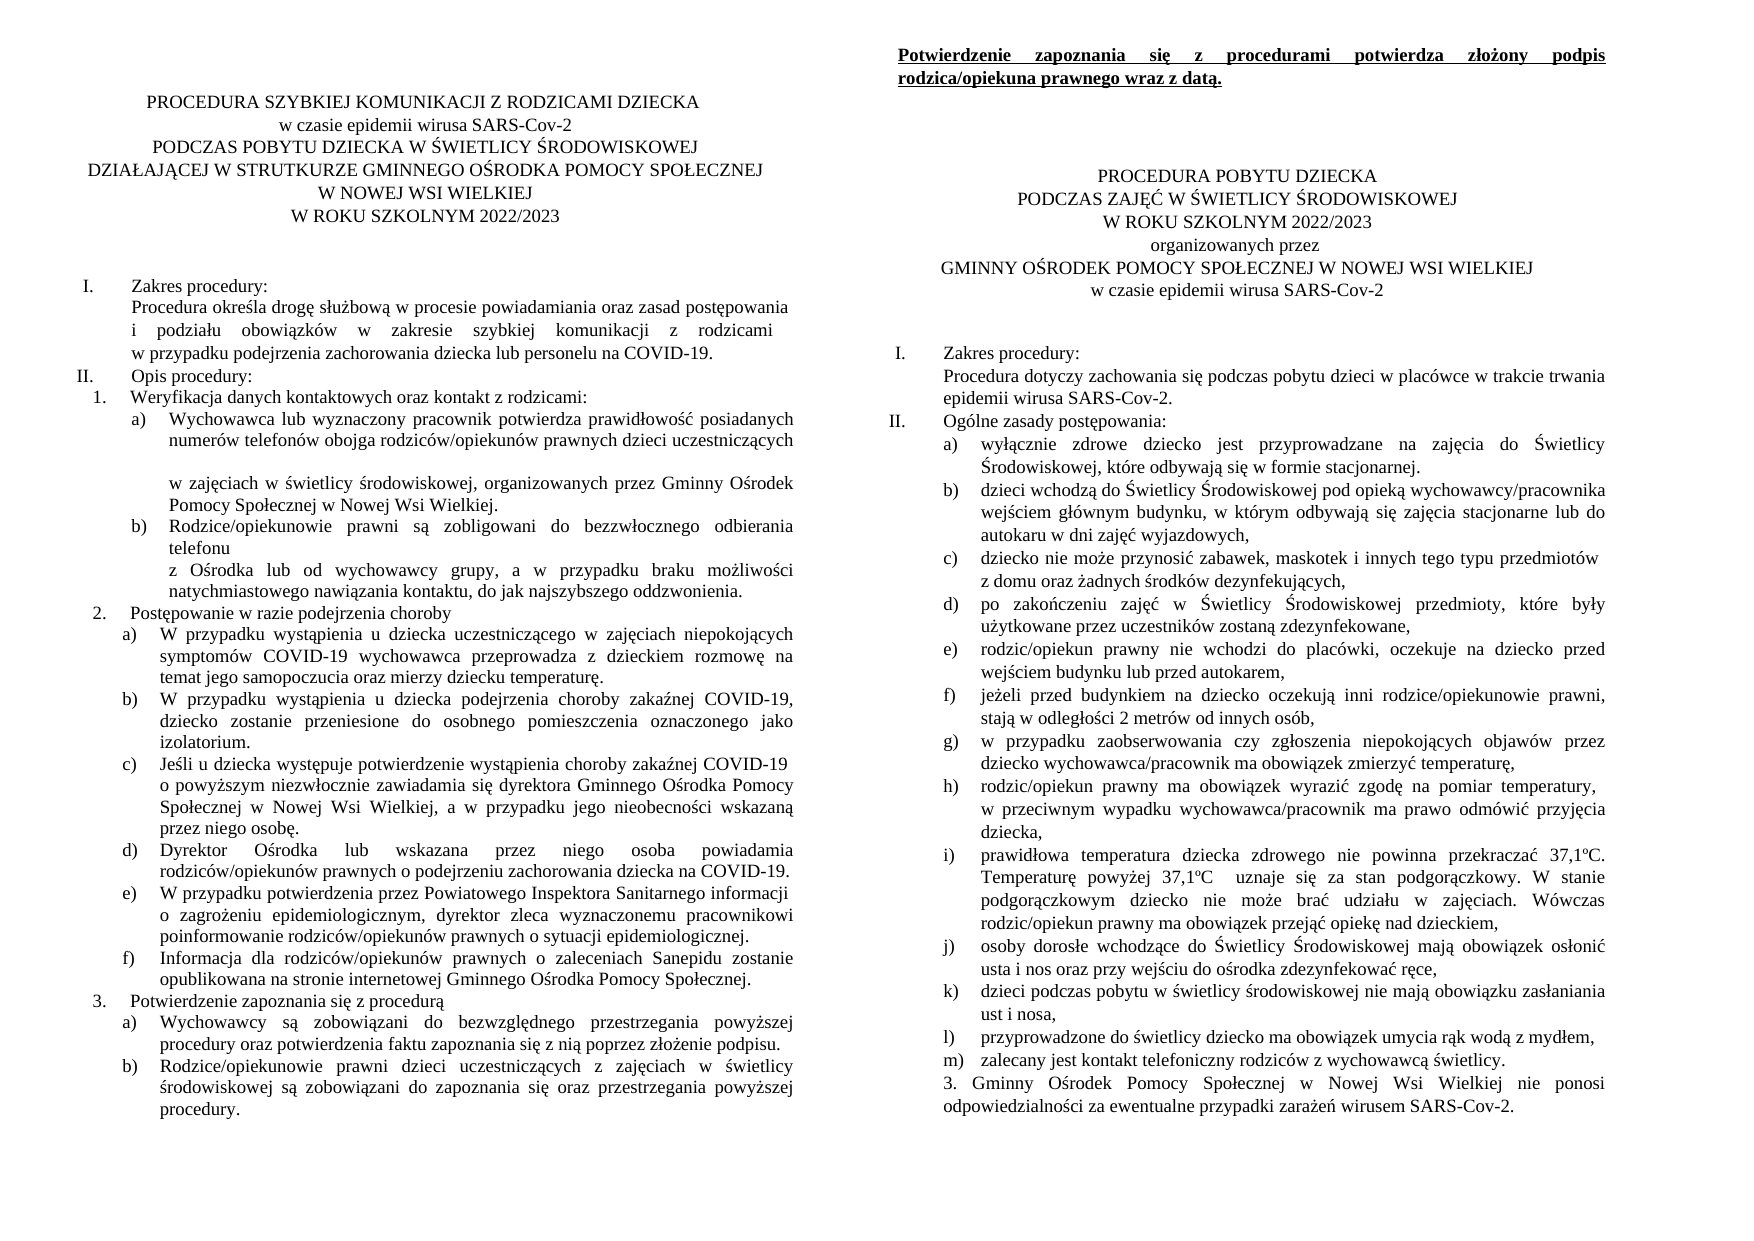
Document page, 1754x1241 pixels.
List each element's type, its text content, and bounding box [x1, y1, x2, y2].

list Wychowawca lub wyznaczony pracownik potwierdza prawidłowość posiadanych numerów telefonów obojga rodziców/opiekunów prawnych dzieci uczestniczących w zajęciach w świetlicy środowiskowej, organizowanych przez Gminny Ośrodek Pomocy Społecznej w Nowej Wsi Wielkiej. [131, 408, 794, 515]
text Potwierdzenie zapoznania się z procedurami potwierdza złożony podpis rodzica/opiekuna prawnego wraz z datą. [898, 64, 1606, 89]
list dziecko nie może przynosić zabawek, maskotek i innych tego typu przedmiotów z domu oraz żadnych środków dezynfekujących, [943, 547, 1606, 591]
text PODCZAS ZAJĘĆ W ŚWIETLICY ŚRODOWISKOWEJ [868, 188, 1606, 210]
list wyłącznie zdrowe dziecko jest przyprowadzane na zajęcia do Świetlicy Środowiskowej, które odbywają się w formie stacjonarnej. [943, 433, 1606, 477]
list W przypadku wystąpienia u dziecka uczestniczącego w zajęciach niepokojących symptomów COVID-19 wychowawca przeprowadza z dzieckiem rozmowę na temat jego samopoczucia oraz mierzy dziecku temperaturę. [122, 623, 794, 688]
list Informacja dla rodziców/opiekunów prawnych o zaleceniach Sanepidu zostanie opublikowana na stronie internetowej Gminnego Ośrodka Pomocy Społecznej. [122, 947, 794, 990]
list Dyrektor Ośrodka lub wskazana przez niego osoba powiadamia rodziców/opiekunów prawnych o podejrzeniu zachorowania dziecka na COVID-19. [122, 839, 794, 882]
text PROCEDURA POBYTU DZIECKA [868, 165, 1606, 187]
list prawidłowa temperatura dziecka zdrowego nie powinna przekraczać 37,1ºC. Temperaturę powyżej 37,1ºC uznaje się za stan podgorączkowy. W stanie podgorączkowym dziecko nie może brać udziału w zajęciach. Wówczas rodzic/opiekun prawny ma obowiązek przejąć opiekę nad dzieckiem, [943, 843, 1606, 933]
text W ROKU SZKOLNYM 2022/2023 [56, 205, 794, 256]
list Opis procedury: [94, 364, 794, 386]
list Rodzice/opiekunowie prawni dzieci uczestniczących z zajęciach w świetlicy środowiskowej są zobowiązani do zapoznania się oraz przestrzegania powyższej procedury. [122, 1054, 794, 1119]
text Procedura dotyczy zachowania się podczas pobytu dzieci w placówce w trakcie trwania epidemii wirusa SARS-Cov-2. [943, 364, 1606, 409]
list jeżeli przed budynkiem na dziecko oczekują inni rodzice/opiekunowie prawni, stają w odległości 2 metrów od innych osób, [943, 684, 1606, 728]
list Postępowanie w razie podejrzenia choroby [92, 602, 794, 623]
list w przypadku zaobserwowania czy zgłoszenia niepokojących objawów przez dziecko wychowawca/pracownik ma obowiązek zmierzyć temperaturę, [943, 729, 1606, 774]
list przyprowadzone do świetlicy dziecko ma obowiązek umycia rąk wodą z mydłem, [943, 1026, 1606, 1048]
list Jeśli u dziecka występuje potwierdzenie wystąpienia choroby zakaźnej COVID-19 o powyższym niezwłocznie zawiadamia się dyrektora Gminnego Ośrodka Pomocy Społecznej w Nowej Wsi Wielkiej, a w przypadku jego nieobecności wskazaną przez niego osobę. [122, 753, 794, 839]
list Rodzice/opiekunowie prawni są zobligowani do bezzwłocznego odbierania telefonu z Ośrodka lub od wychowawcy grupy, a w przypadku braku możliwości natychmiastowego nawiązania kontaktu, do jak najszybszego oddzwonienia. [131, 515, 794, 602]
list W przypadku potwierdzenia przez Powiatowego Inspektora Sanitarnego informacji o zagrożeniu epidemiologicznym, dyrektor zleca wyznaczonemu pracownikowi poinformowanie rodziców/opiekunów prawnych o sytuacji epidemiologicznej. [122, 882, 794, 947]
list zalecany jest kontakt telefoniczny rodziców z wychowawcą świetlicy. [943, 1049, 1606, 1070]
text W ROKU SZKOLNYM 2022/2023 organizowanych przez GMINNY OŚRODEK POMOCY SPOŁECZNEJ W NOWEJ WSI WIELKIEJ w czasie epidemii wirusa SARS-Cov-2 [868, 211, 1606, 301]
text PROCEDURA SZYBKIEJ KOMUNIKACJI Z RODZICAMI DZIECKA w czasie epidemii wirusa SARS-Cov-2 PODCZAS POBYTU DZIECKA W ŚWIETLICY ŚRODOWISKOWEJ [56, 91, 794, 158]
list dzieci podczas pobytu w świetlicy środowiskowej nie mają obowiązku zasłaniania ust i nosa, [943, 980, 1606, 1025]
list osoby dorosłe wchodzące do Świetlicy Środowiskowej mają obowiązek osłonić usta i nos oraz przy wejściu do ośrodka zdezynfekować ręce, [943, 935, 1606, 979]
list rodzic/opiekun prawny ma obowiązek wyrazić zgodę na pomiar temperatury, w przeciwnym wypadku wychowawca/pracownik ma prawo odmówić przyjęcia dziecka, [943, 775, 1606, 842]
text Potwierdzenie zapoznania się z procedurami potwierdza złożony podpis rodzica/opiekuna prawnego wraz z datą. [898, 44, 1606, 63]
list dzieci wchodzą do Świetlicy Środowiskowej pod opieką wychowawcy/pracownika wejściem głównym budynku, w którym odbywają się zajęcia stacjonarne lub do autokaru w dni zajęć wyjazdowych, [943, 478, 1606, 546]
list po zakończeniu zajęć w Świetlicy Środowiskowej przedmioty, które były użytkowane przez uczestników zostaną zdezynfekowane, [943, 593, 1606, 637]
list Potwierdzenie zapoznania się z procedurą [92, 990, 794, 1011]
text Procedura określa drogę służbową w procesie powiadamiania oraz zasad postępowania i podziału obowiązków w zakresie szybkiej komunikacji z rodzicami w przypadku podejrzenia zachorowania dziecka lub personelu na COVID-19. [131, 296, 794, 363]
list Zakres procedury: [94, 274, 794, 296]
list Wychowawcy są zobowiązani do bezwzględnego przestrzegania powyższej procedury oraz potwierdzenia faktu zapoznania się z nią poprzez złożenie podpisu. [122, 1011, 794, 1054]
text 3. Gminny Ośrodek Pomocy Społecznej w Nowej Wsi Wielkiej nie ponosi odpowiedzialności za ewentualne przypadki zarażeń wirusem SARS-Cov-2. [943, 1072, 1606, 1116]
list rodzic/opiekun prawny nie wchodzi do placówki, oczekuje na dziecko przed wejściem budynku lub przed autokarem, [943, 638, 1606, 683]
text DZIAŁAJĄCEJ W STRUTKURZE GMINNEGO OŚRODKA POMOCY SPOŁECZNEJ W NOWEJ WSI WIELKIEJ [56, 159, 794, 204]
list Ogólne zasady postępowania: [906, 410, 1606, 432]
list Zakres procedury: [906, 342, 1606, 363]
list Weryfikacja danych kontaktowych oraz kontakt z rodzicami: [92, 386, 794, 408]
list W przypadku wystąpienia u dziecka podejrzenia choroby zakaźnej COVID-19, dziecko zostanie przeniesione do osobnego pomieszczenia oznaczonego jako izolatorium. [122, 688, 794, 753]
